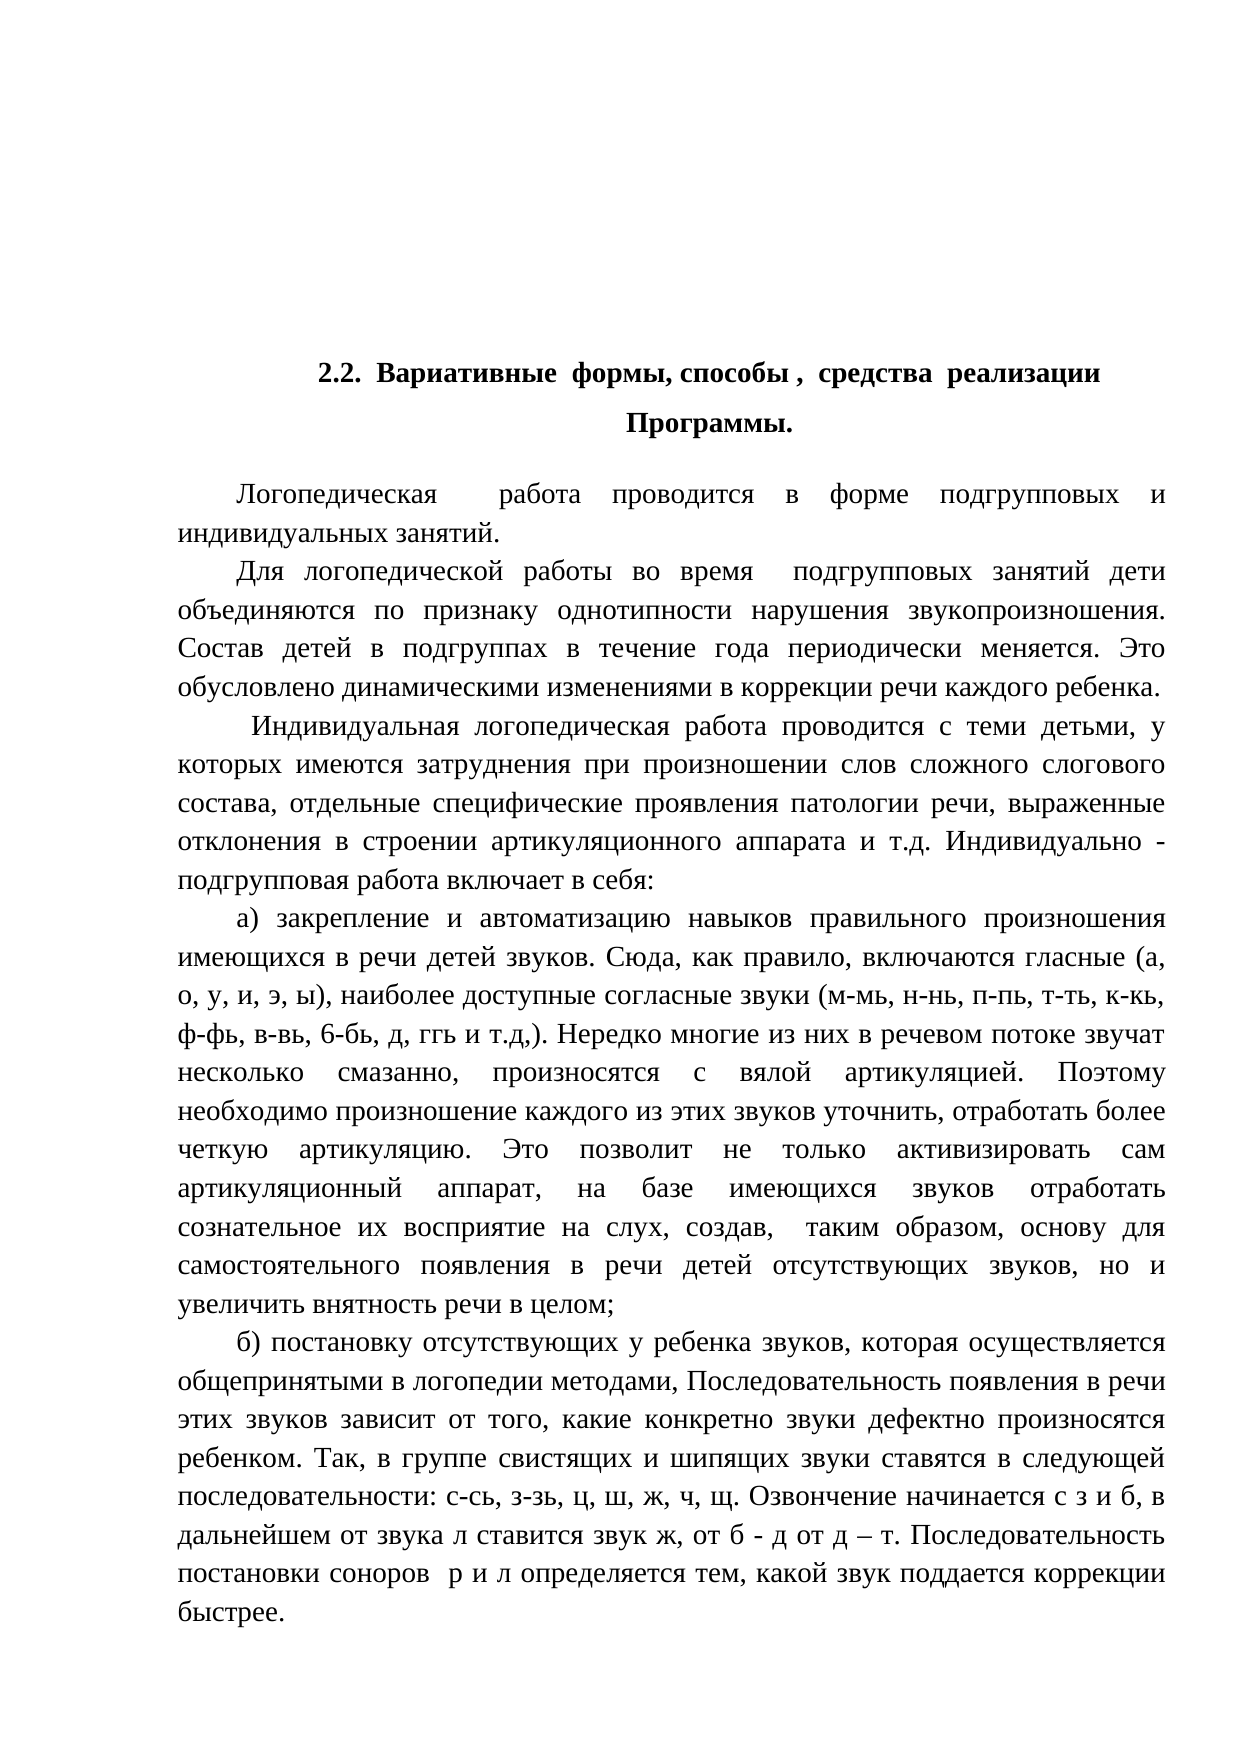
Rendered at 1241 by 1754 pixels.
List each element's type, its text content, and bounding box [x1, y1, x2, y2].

text Индивидуальная логопедическая работа проводится с теми детьми, у которых имеются затруднения при произношении слов сложного слогового состава, отдельные специфические проявления патологии речи, выраженные отклонения в строении артикуляционного аппарата и т.д. Индивидуально - подгрупповая работа включает в себя: [177, 708, 1167, 895]
list 2.2. Вариативные формы, способы , средства реализации Программы. [252, 355, 1167, 439]
text б) постановку отсутствующих у ребенка звуков, которая осуществляется общепринятыми в логопедии методами, Последовательность появления в речи этих звуков зависит от того, какие конкретно звуки дефектно произносятся ребенком. Так, в группе свистящих и шипящих звуки ставятся в следующей последовательности: с-сь, з-зь, ц, ш, ж, ч, щ. Озвончение начинается с з и б, в дальнейшем от звука л ставится звук ж, от б - д от д – т. Последовательность постановки соноров р и л определяется тем, какой звук поддается коррекции быстрее. [177, 1324, 1167, 1628]
text а) закрепление и автоматизацию навыков правильного произношения имеющихся в речи детей звуков. Сюда, как правило, включаются гласные (а, о, у, и, э, ы), наиболее доступные согласные звуки (м-мь, н-нь, п-пь, т-ть, к-кь, ф-фь, в-вь, 6-бь, д, ггь и т.д,). Нередко многие из них в речевом потоке звучат несколько смазанно, произносятся с вялой артикуляцией. Поэтому необходимо произношение каждого из этих звуков уточнить, отработать более четкую артикуляцию. Это позволит не только активизировать сам артикуляционный аппарат, на базе имеющихся звуков отработать сознательное их восприятие на слух, создав, таким образом, основу для самостоятельного появления в речи детей отсутствующих звуков, но и увеличить внятность речи в целом; [177, 900, 1167, 1319]
text Логопедическая работа проводится в форме подгрупповых и индивидуальных занятий. [177, 476, 1167, 548]
text Для логопедической работы во время подгрупповых занятий дети объединяются по признаку однотипности нарушения звукопроизношения. Состав детей в подгруппах в течение года периодически меняется. Это обусловлено динамическими изменениями в коррекции речи каждого ребенка. [177, 553, 1167, 703]
